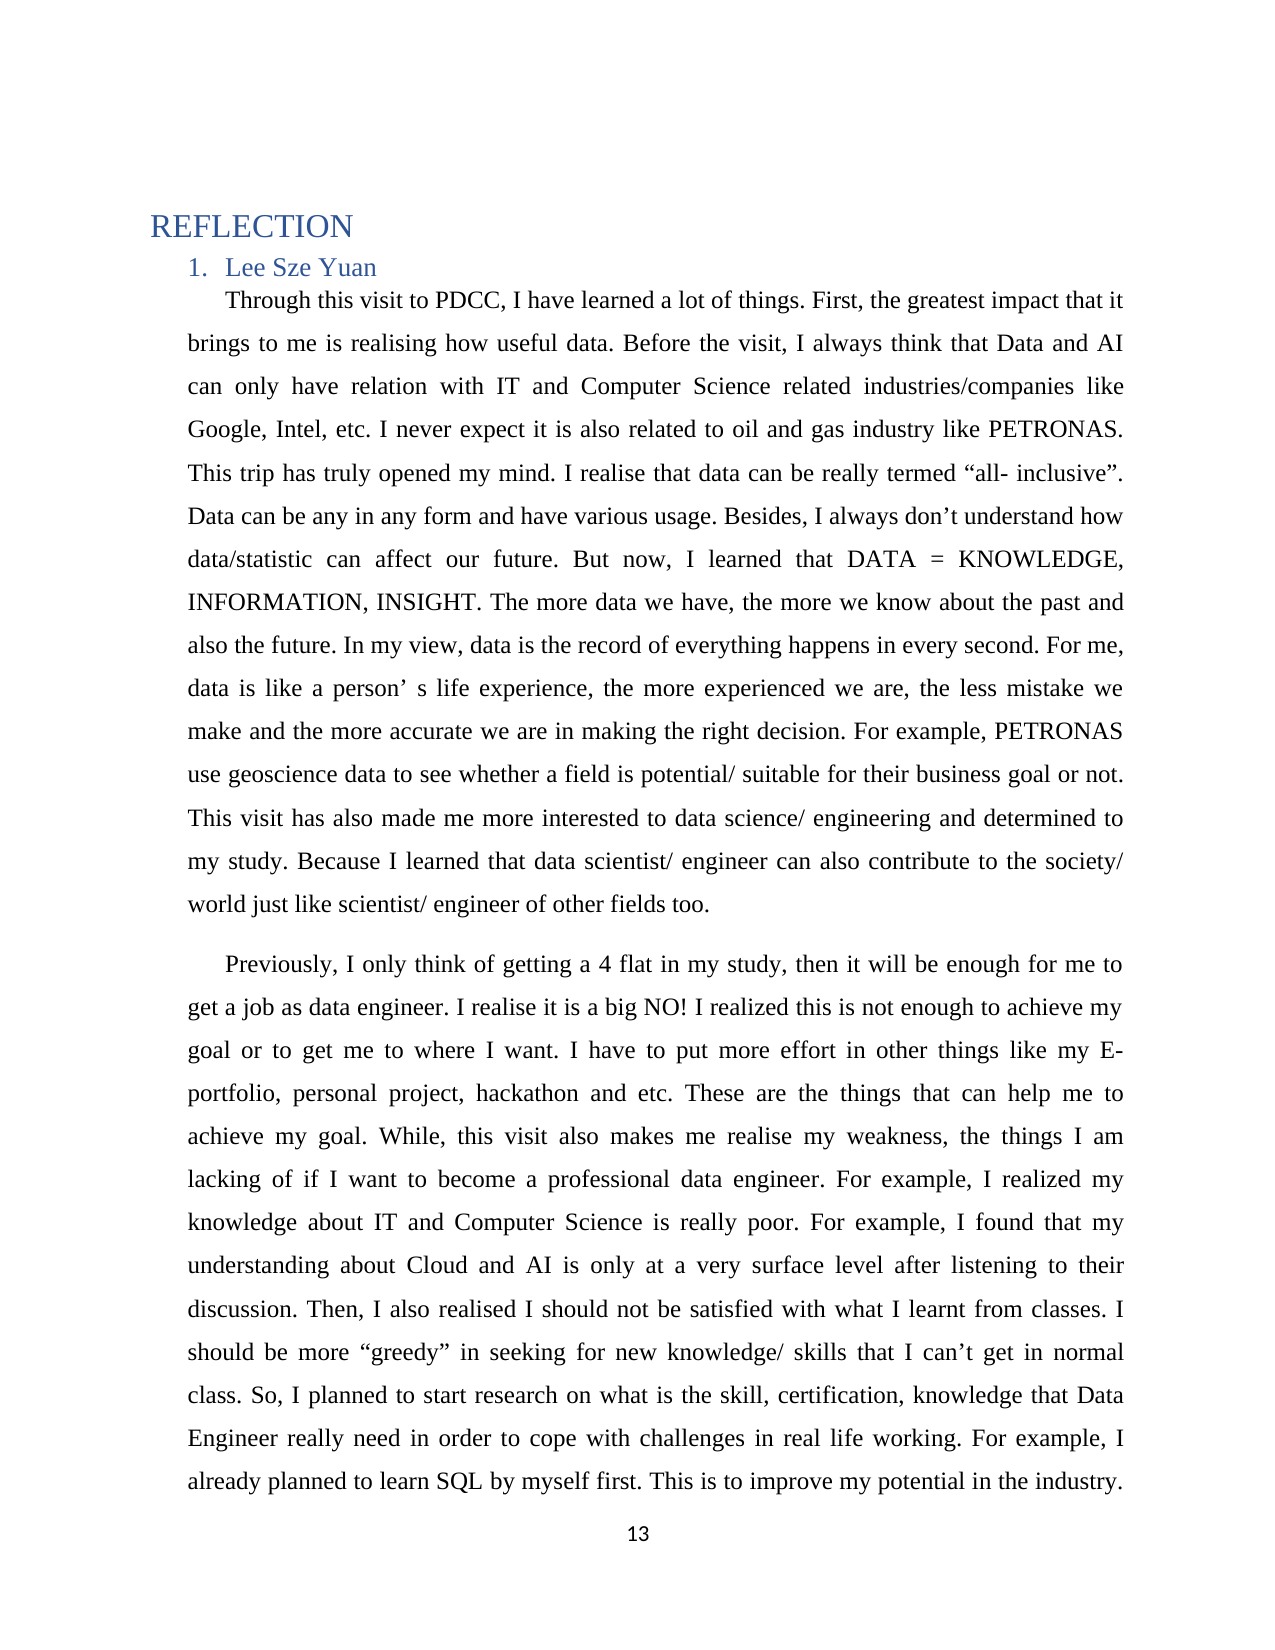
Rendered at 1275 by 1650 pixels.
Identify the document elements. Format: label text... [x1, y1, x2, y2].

subtitle Lee Sze Yuan [187, 252, 1125, 283]
subtitle REFLECTION [150, 206, 1125, 244]
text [187, 949, 1125, 1495]
text Through this visit to PDCC, I have learned a lot of things. First, the greatest impact that it brings to me is realising how useful data. Before the visit, I always think that Data and AI can only have relation with IT and Computer Science related industries/companies like Google, Intel, etc. I never expect it is also related to oil and gas industry like PETRONAS. This trip has truly opened my mind. I realise that data can be really termed “all- inclusive”. Data can be any in any form and have various usage. Besides, I always don’t understand how data/statistic can affect our future. But now, I learned that DATA = KNOWLEDGE, INFORMATION, INSIGHT. The more data we have, the more we know about the past and also the future. In my view, data is the record of everything happens in every second. For me, data is like a person’ s life experience, the more experienced we are, the less mistake we make and the more accurate we are in making the right decision. For example, PETRONAS use geoscience data to see whether a field is potential/ suitable for their business goal or not. This visit has also made me more interested to data science/ engineering and determined to my study. Because I learned that data scientist/ engineer can also contribute to the society/ world just like scientist/ engineer of other fields too. [187, 285, 1125, 918]
